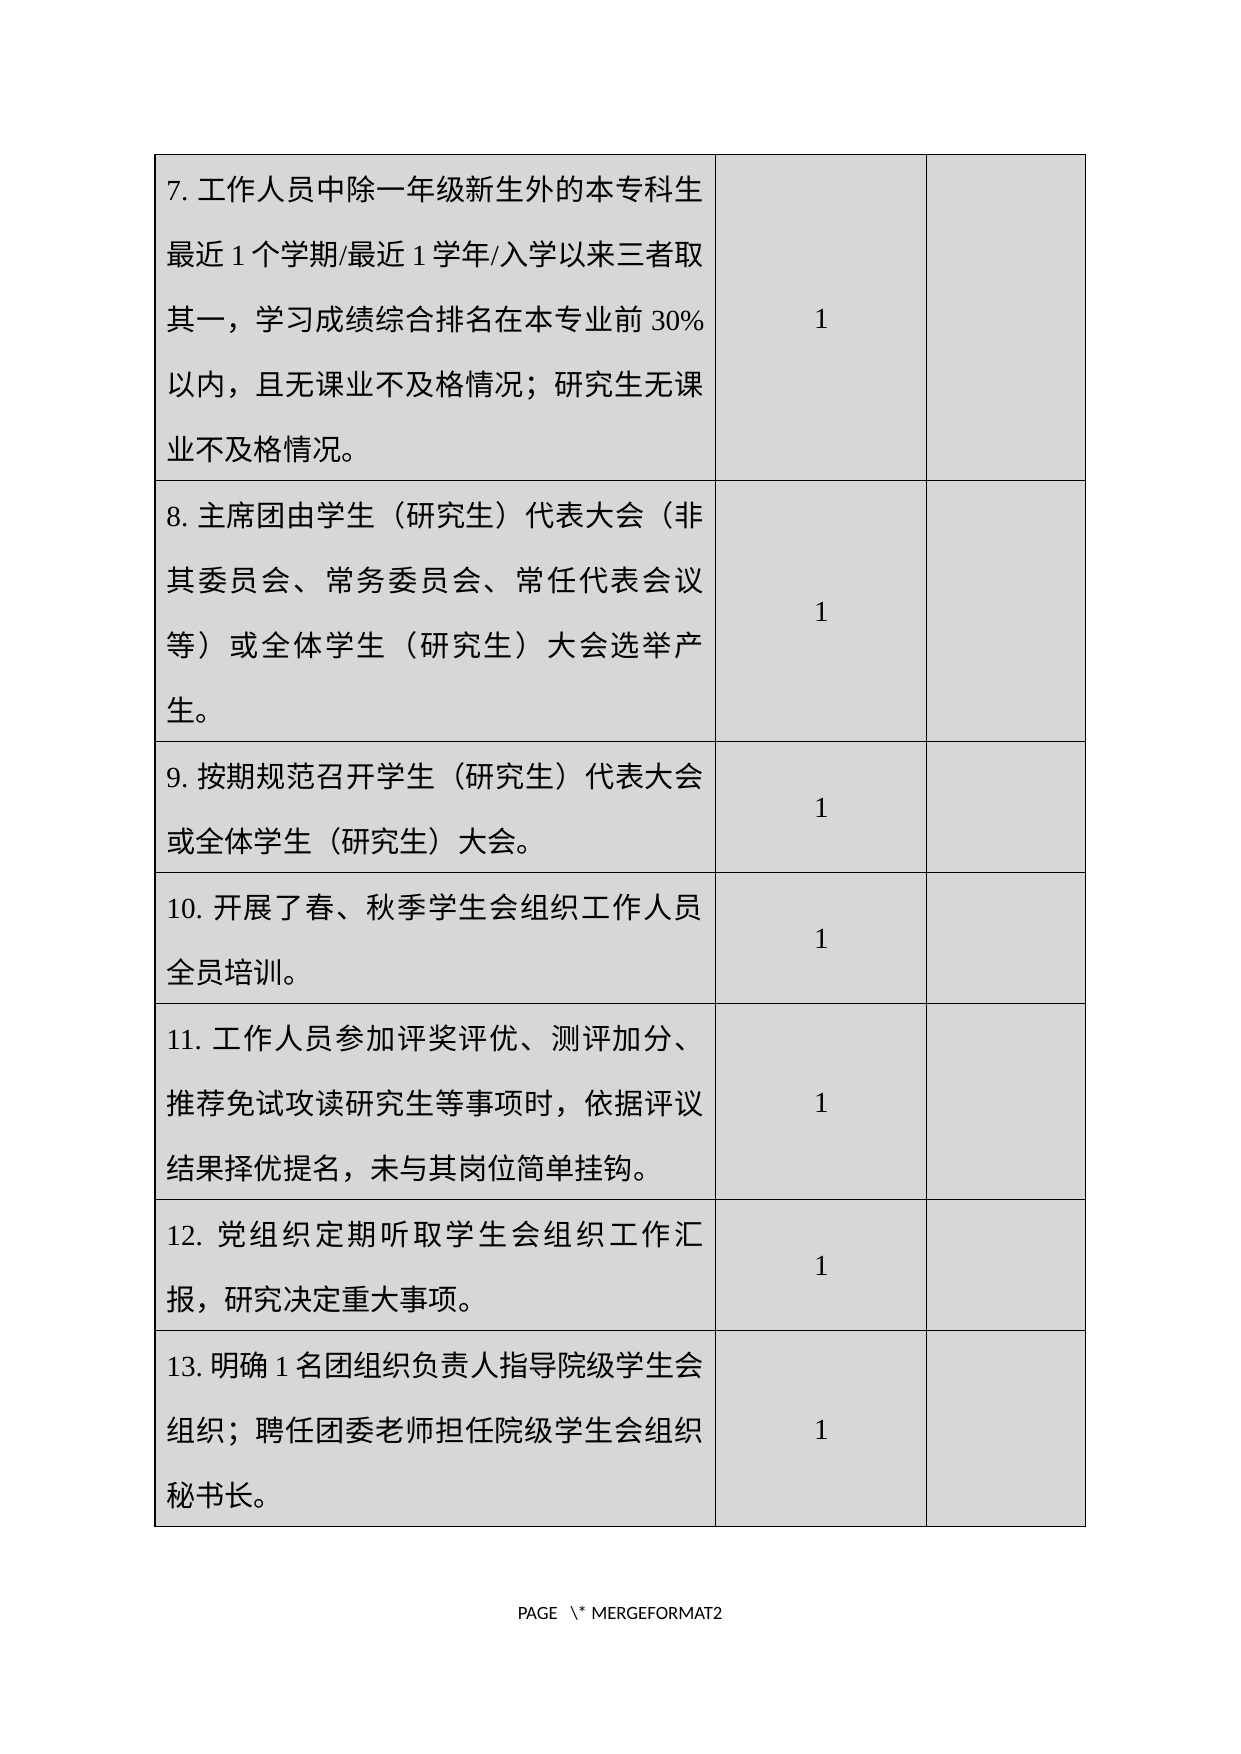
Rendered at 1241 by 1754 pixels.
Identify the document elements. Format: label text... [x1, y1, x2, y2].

table_cell 1 [716, 873, 926, 1003]
table_cell [927, 481, 1085, 741]
table_cell 10. 开展了春、秋季学生会组织工作人员全员培训。 [156, 873, 715, 1003]
table_cell 1 [716, 742, 926, 872]
table_cell 13. 明确1名团组织负责人指导院级学生会组织；聘任团委老师担任院级学生会组织秘书长。 [156, 1331, 715, 1526]
table_cell 7. 工作人员中除一年级新生外的本专科生最近1个学期/最近1学年/入学以来三者取其一，学习成绩综合排名在本专业前30%以内，且无课业不及格情况；研究生无课业不及格情况。 [156, 155, 715, 480]
table_cell 8. 主席团由学生（研究生）代表大会（非其委员会、常务委员会、常任代表会议等）或全体学生（研究生）大会选举产生。 [156, 481, 715, 741]
table_cell 11. 工作人员参加评奖评优、测评加分、推荐免试攻读研究生等事项时，依据评议结果择优提名，未与其岗位简单挂钩。 [156, 1004, 715, 1199]
table_cell [927, 155, 1085, 480]
table_cell [927, 873, 1085, 1003]
table_cell 12. 党组织定期听取学生会组织工作汇报，研究决定重大事项。 [156, 1200, 715, 1330]
table_cell 1 [716, 481, 926, 741]
table_cell [927, 1004, 1085, 1199]
table_cell [927, 742, 1085, 872]
table_cell 1 [716, 1331, 926, 1526]
table_cell 1 [716, 1004, 926, 1199]
table_cell [927, 1331, 1085, 1526]
table_cell [927, 1200, 1085, 1330]
table_cell 1 [716, 155, 926, 480]
table_cell 1 [716, 1200, 926, 1330]
table_cell 9. 按期规范召开学生（研究生）代表大会或全体学生（研究生）大会。 [156, 742, 715, 872]
